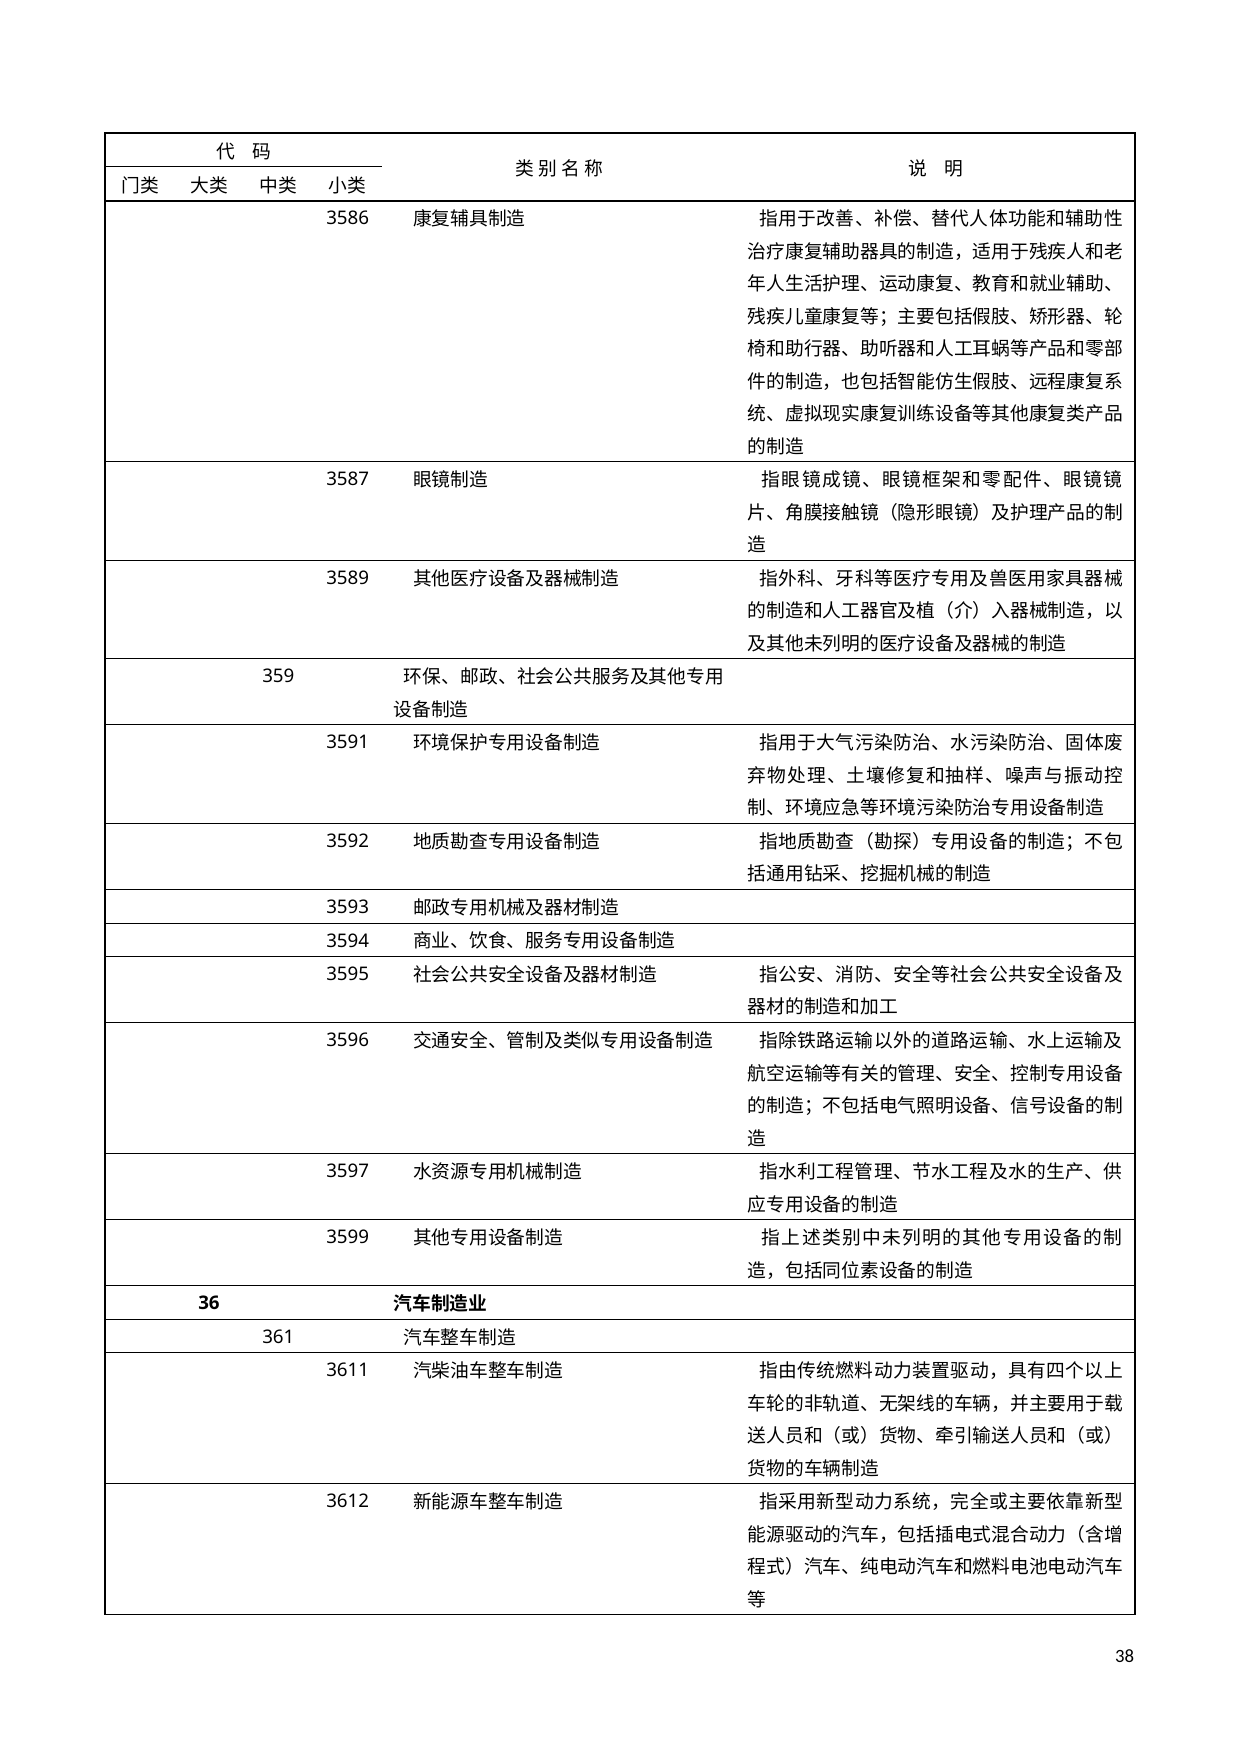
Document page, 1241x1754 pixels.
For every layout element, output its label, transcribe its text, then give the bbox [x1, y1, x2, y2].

table_header 代 码 [106, 134, 382, 166]
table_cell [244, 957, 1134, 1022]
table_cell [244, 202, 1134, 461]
table_header 说 明 [736, 134, 1134, 200]
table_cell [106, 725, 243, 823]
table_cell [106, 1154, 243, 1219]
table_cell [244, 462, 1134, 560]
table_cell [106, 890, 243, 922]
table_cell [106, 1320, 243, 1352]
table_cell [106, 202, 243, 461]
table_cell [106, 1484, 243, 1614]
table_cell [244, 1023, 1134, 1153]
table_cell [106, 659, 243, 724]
table_cell 小类 [313, 167, 382, 200]
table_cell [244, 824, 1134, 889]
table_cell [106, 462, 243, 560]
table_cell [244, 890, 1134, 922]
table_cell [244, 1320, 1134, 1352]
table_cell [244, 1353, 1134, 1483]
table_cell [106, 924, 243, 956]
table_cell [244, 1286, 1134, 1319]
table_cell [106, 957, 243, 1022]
table_cell 中类 [244, 167, 313, 200]
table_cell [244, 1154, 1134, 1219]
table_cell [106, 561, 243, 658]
table_cell 门类 [106, 167, 174, 200]
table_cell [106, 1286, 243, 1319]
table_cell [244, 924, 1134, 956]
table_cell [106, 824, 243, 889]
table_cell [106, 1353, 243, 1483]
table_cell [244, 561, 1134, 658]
table_header 类 别 名 称 [382, 134, 736, 200]
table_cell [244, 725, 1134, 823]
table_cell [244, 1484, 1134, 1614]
table_cell 大类 [174, 167, 243, 200]
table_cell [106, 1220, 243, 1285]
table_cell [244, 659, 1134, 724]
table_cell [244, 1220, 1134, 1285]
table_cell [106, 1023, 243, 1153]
